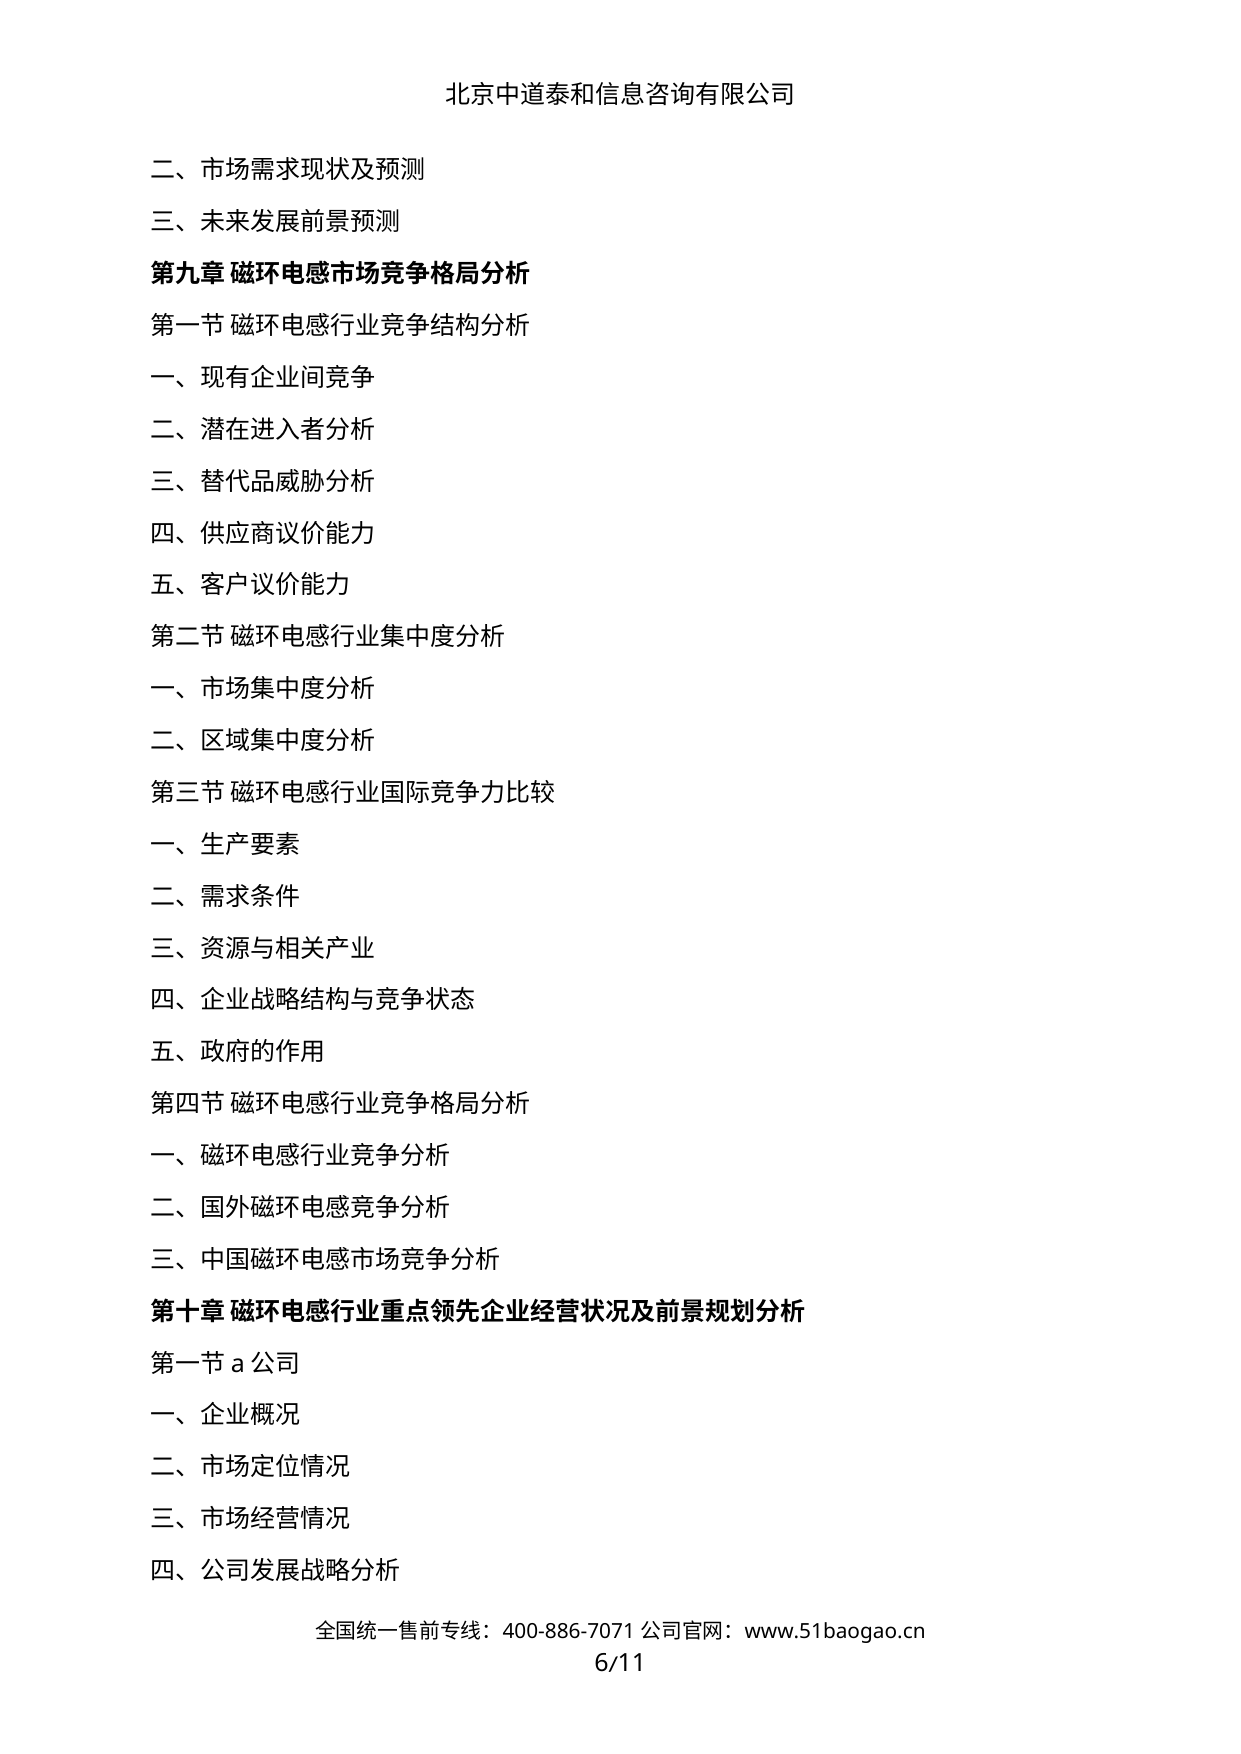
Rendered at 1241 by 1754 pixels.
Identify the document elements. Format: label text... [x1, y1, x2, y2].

text 一、生产要素 [150, 824, 1090, 861]
text 三、未来发展前景预测 [150, 202, 1090, 238]
text 第二节 磁环电感行业集中度分析 [150, 617, 1090, 653]
text 三、替代品威胁分析 [150, 461, 1090, 497]
text 二、潜在进入者分析 [150, 409, 1090, 446]
text 第一节 a公司 [150, 1343, 1090, 1379]
text 一、企业概况 [150, 1395, 1090, 1431]
text 一、市场集中度分析 [150, 669, 1090, 705]
text 第一节 磁环电感行业竞争结构分析 [150, 306, 1090, 342]
text 第十章 磁环电感行业重点领先企业经营状况及前景规划分析 [150, 1291, 1090, 1327]
text 一、现有企业间竞争 [150, 357, 1090, 394]
text 四、公司发展战略分析 [150, 1551, 1090, 1587]
text 五、政府的作用 [150, 1032, 1090, 1068]
text 二、需求条件 [150, 876, 1090, 912]
text 三、中国磁环电感市场竞争分析 [150, 1239, 1090, 1276]
text 第四节 磁环电感行业竞争格局分析 [150, 1084, 1090, 1120]
text 第九章 磁环电感市场竞争格局分析 [150, 254, 1090, 290]
text 三、市场经营情况 [150, 1499, 1090, 1535]
text 一、磁环电感行业竞争分析 [150, 1136, 1090, 1172]
text 二、区域集中度分析 [150, 721, 1090, 757]
text 四、企业战略结构与竞争状态 [150, 980, 1090, 1016]
text 二、市场定位情况 [150, 1447, 1090, 1483]
text 四、供应商议价能力 [150, 513, 1090, 549]
text 五、客户议价能力 [150, 565, 1090, 601]
text 三、资源与相关产业 [150, 928, 1090, 964]
text 第三节 磁环电感行业国际竞争力比较 [150, 772, 1090, 809]
text 二、市场需求现状及预测 [150, 150, 1090, 186]
text 二、国外磁环电感竞争分析 [150, 1187, 1090, 1224]
